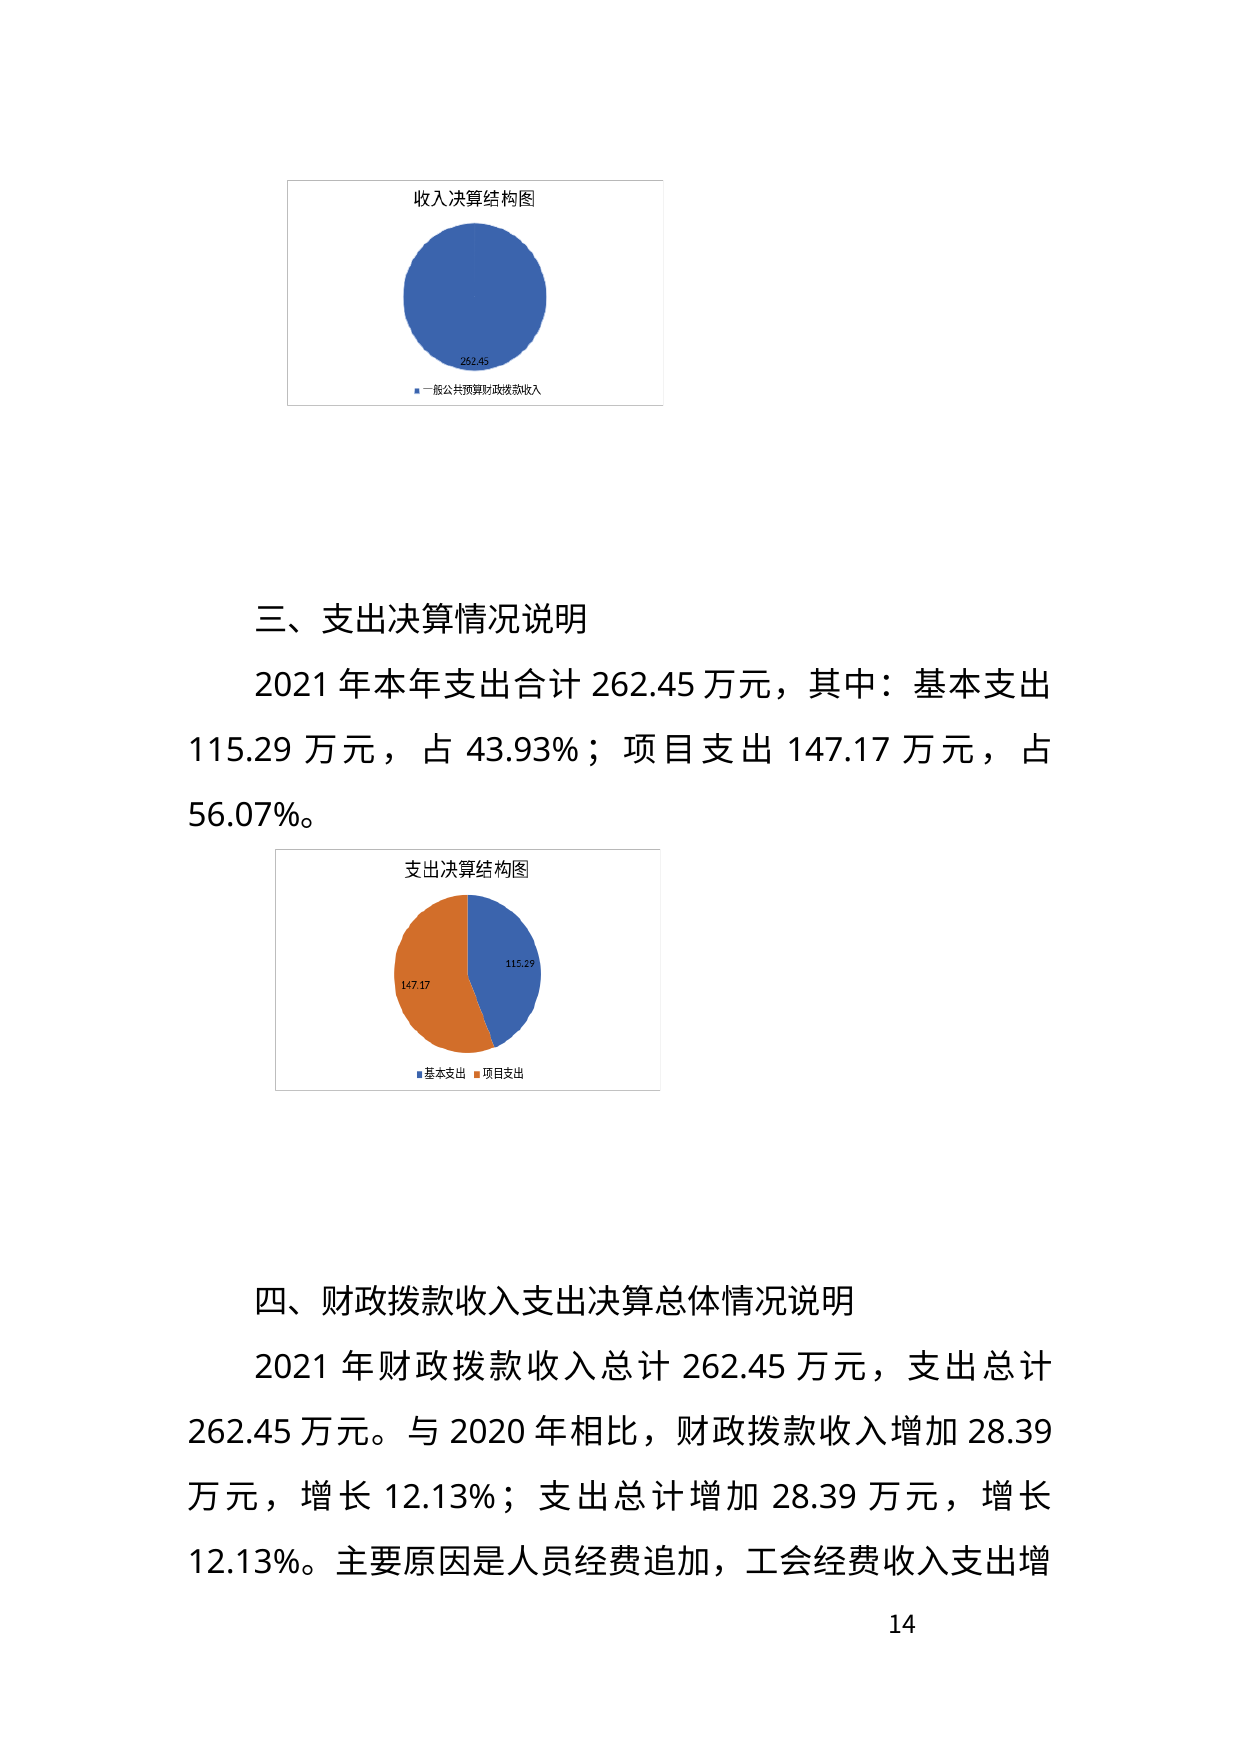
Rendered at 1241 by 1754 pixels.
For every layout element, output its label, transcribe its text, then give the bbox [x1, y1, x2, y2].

text 四、财政拨款收入支出决算总体情况说明 [187, 1266, 1053, 1331]
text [187, 1331, 1053, 1591]
text 2021年本年支出合计262.45万元，其中：基本支出115.29万元，占43.93%；项目支出147.17万元，占56.07%。 [187, 649, 1053, 844]
list 三、支出决算情况说明 [254, 584, 1053, 649]
